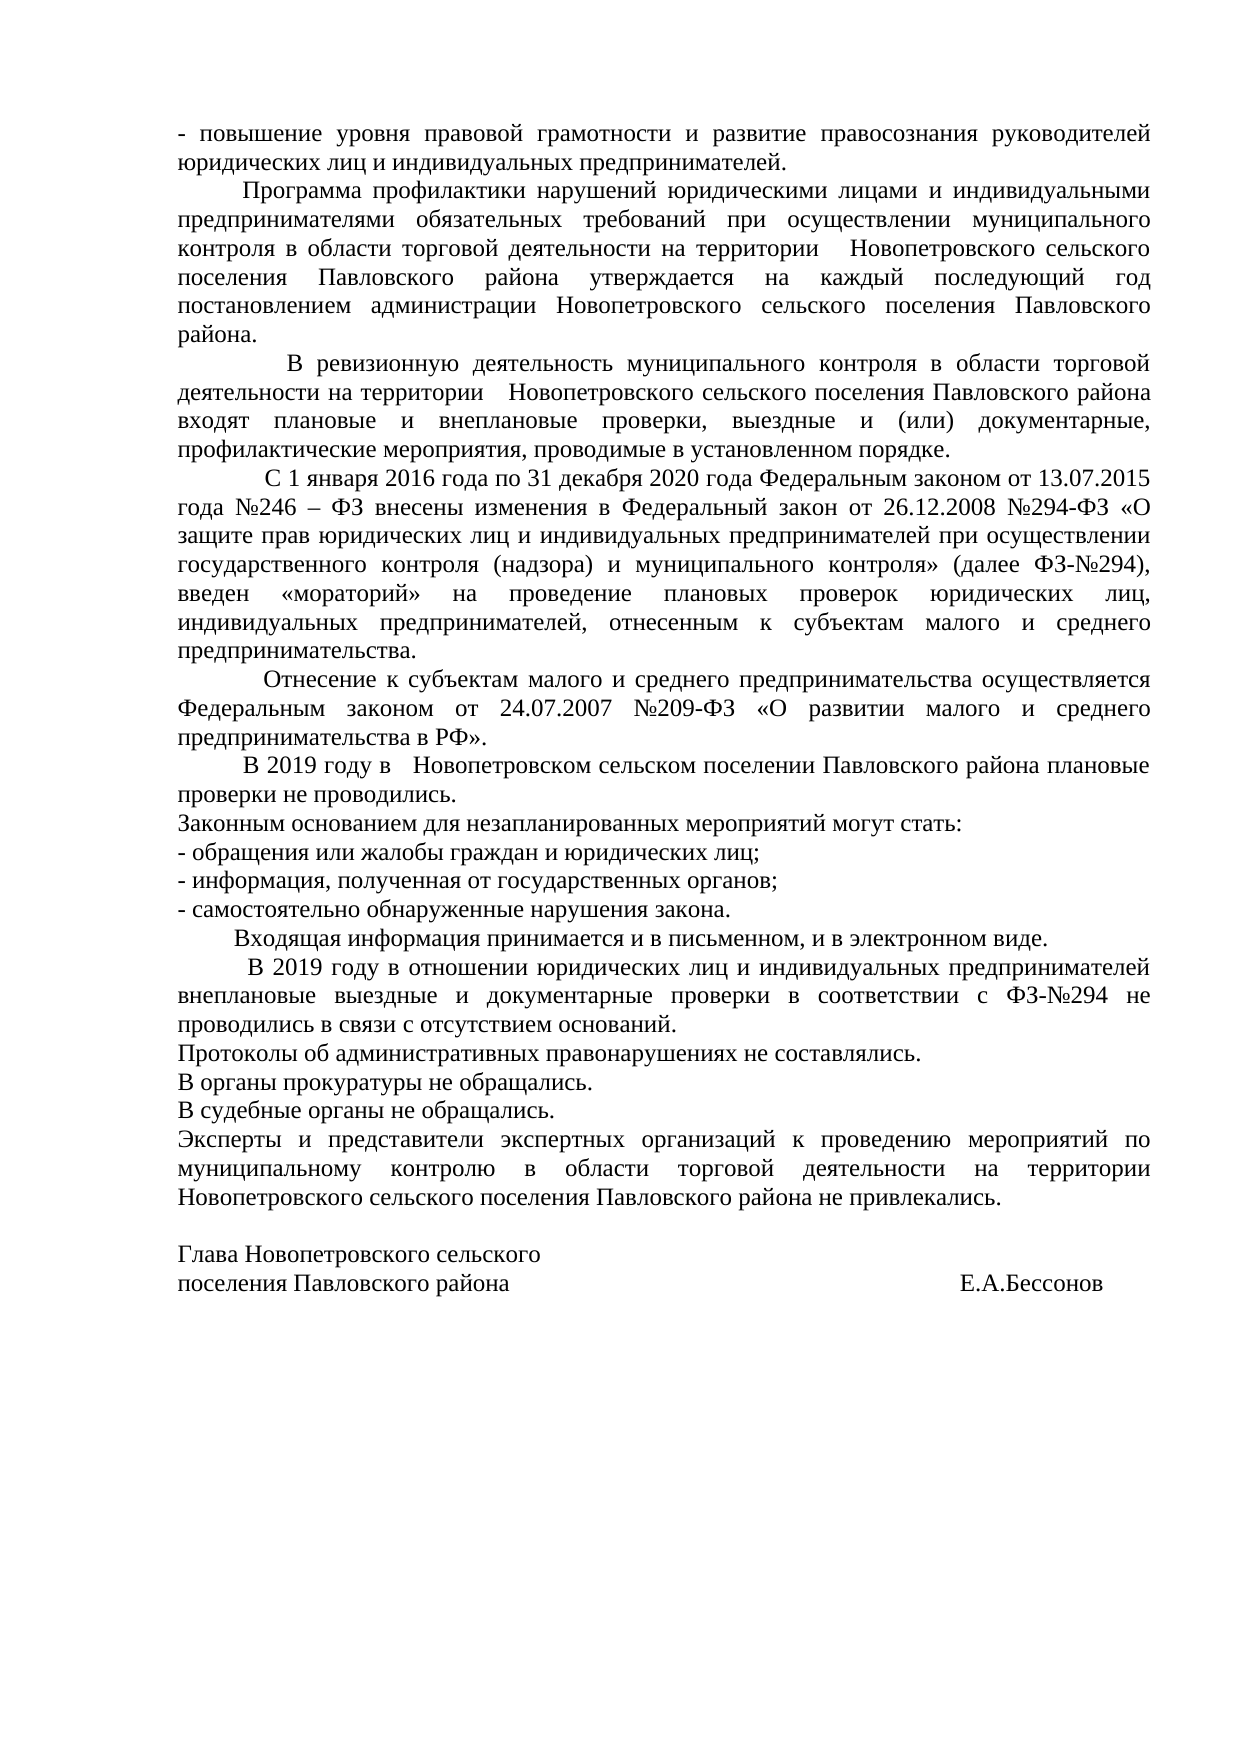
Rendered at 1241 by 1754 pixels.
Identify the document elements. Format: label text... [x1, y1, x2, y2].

text - повышение уровня правовой грамотности и развитие правосознания руководителей юридических лиц и индивидуальных предпринимателей. [177, 118, 1152, 176]
text В 2019 году в Новопетровском сельском поселении Павловского района плановые проверки не проводились. [177, 751, 1152, 808]
text В ревизионную деятельность муниципального контроля в области торговой деятельности на территории Новопетровского сельского поселения Павловского района входят плановые и внеплановые проверки, выездные и (или) документарные, профилактические мероприятия, проводимые в установленном порядке. [177, 348, 1152, 463]
text Отнесение к субъектам малого и среднего предпринимательства осуществляется Федеральным законом от 24.07.2007 №209-ФЗ «О развитии малого и среднего предпринимательства в РФ». [177, 664, 1152, 751]
text Законным основанием для незапланированных мероприятий могут стать: [177, 808, 1152, 837]
text В органы прокуратуры не обращались. [177, 1067, 1152, 1096]
text Глава Новопетровского сельского [177, 1239, 1152, 1268]
text - информация, полученная от государственных органов; [177, 866, 1152, 894]
text - самостоятельно обнаруженные нарушения закона. [177, 894, 1152, 923]
text С 1 января 2016 года по 31 декабря 2020 года Федеральным законом от 13.07.2015 года №246 – ФЗ внесены изменения в Федеральный закон от 26.12.2008 №294-ФЗ «О защите прав юридических лиц и индивидуальных предпринимателей при осуществлении государственного контроля (надзора) и муниципального контроля» (далее ФЗ-№294), введен «мораторий» на проведение плановых проверок юридических лиц, индивидуальных предпринимателей, отнесенным к субъектам малого и среднего предпринимательства. [177, 463, 1152, 664]
text поселения Павловского района Е.А.Бессонов [177, 1268, 1152, 1297]
text Входящая информация принимается и в письменном, и в электронном виде. [177, 923, 1152, 952]
text Эксперты и представители экспертных организаций к проведению мероприятий по муниципальному контролю в области торговой деятельности на территории Новопетровского сельского поселения Павловского района не привлекались. [177, 1124, 1152, 1211]
text Протоколы об административных правонарушениях не составлялись. [177, 1038, 1152, 1067]
text - обращения или жалобы граждан и юридических лиц; [177, 837, 1152, 866]
text Программа профилактики нарушений юридическими лицами и индивидуальными предпринимателями обязательных требований при осуществлении муниципального контроля в области торговой деятельности на территории Новопетровского сельского поселения Павловского района утверждается на каждый последующий год постановлением администрации Новопетровского сельского поселения Павловского района. [177, 176, 1152, 348]
text В 2019 году в отношении юридических лиц и индивидуальных предпринимателей внеплановые выездные и документарные проверки в соответствии с ФЗ-№294 не проводились в связи с отсутствием оснований. [177, 952, 1152, 1038]
text В судебные органы не обращались. [177, 1096, 1152, 1124]
